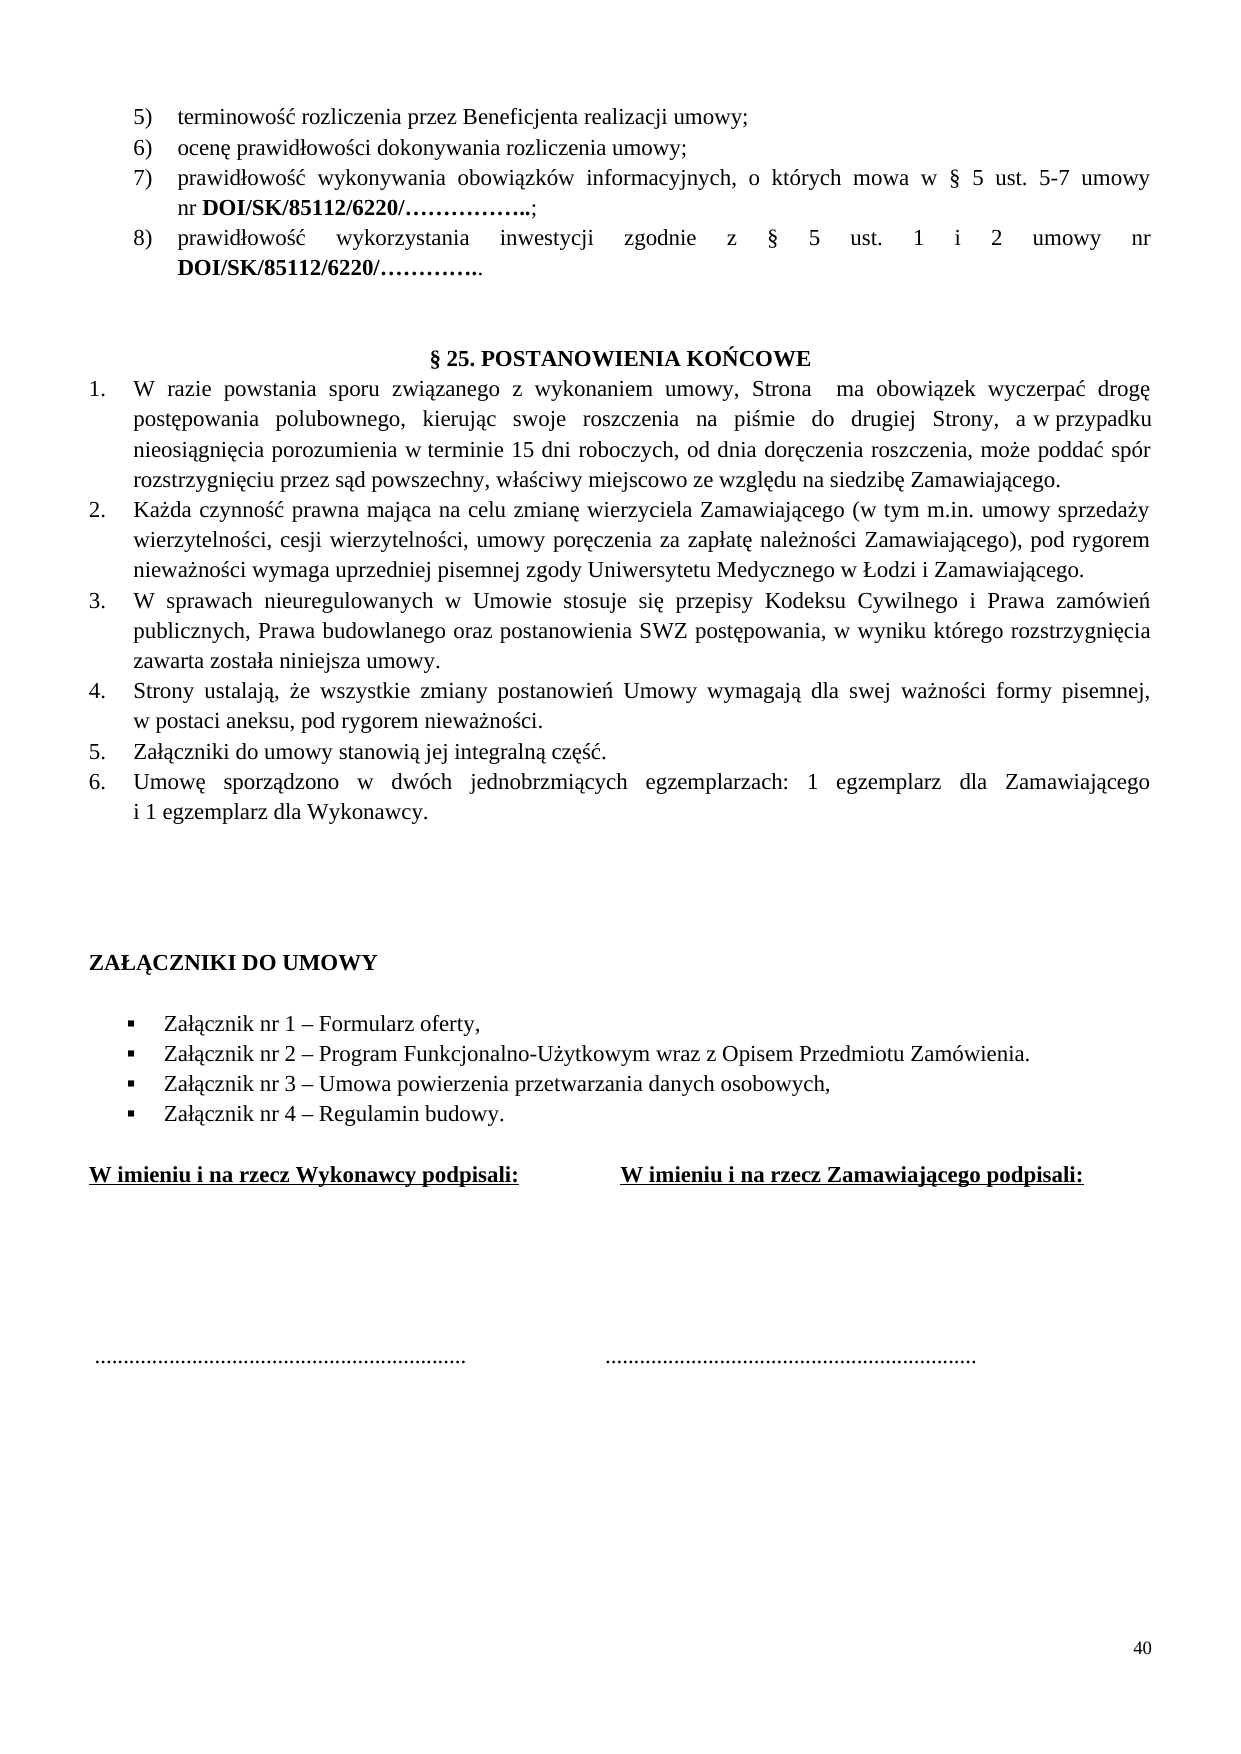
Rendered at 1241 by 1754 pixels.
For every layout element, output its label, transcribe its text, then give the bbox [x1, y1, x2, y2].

list Strony ustalają, że wszystkie zmiany postanowień Umowy wymagają dla swej ważności formy pisemnej, w postaci aneksu, pod rygorem nieważności. [89, 677, 1152, 734]
text 5) terminowość rozliczenia przez Beneficjenta realizacji umowy; [133, 103, 1152, 130]
list Załączniki do umowy stanowią jej integralną część. [89, 738, 1152, 764]
list W razie powstania sporu związanego z wykonaniem umowy, Strona ma obowiązek wyczerpać drogę postępowania polubownego, kierując swoje roszczenia na piśmie do drugiej Strony, a w przypadku nieosiągnięcia porozumienia w terminie 15 dni roboczych, od dnia doręczenia roszczenia, może poddać spór rozstrzygnięciu przez sąd powszechny, właściwy miejscowo ze względu na siedzibę Zamawiającego. [89, 375, 1152, 492]
list Załącznik nr 1 – Formularz oferty, [126, 1010, 1152, 1036]
text 6) ocenę prawidłowości dokonywania rozliczenia umowy; [133, 134, 1152, 160]
list Załącznik nr 2 – Program Funkcjonalno-Użytkowym wraz z Opisem Przedmiotu Zamówienia. [126, 1040, 1152, 1066]
text 7) prawidłowość wykonywania obowiązków informacyjnych, o których mowa w § 5 ust. 5-7 umowy nr DOI/SK/85112/6220/……………..; [133, 164, 1152, 220]
text § 25. POSTANOWIENIA KOŃCOWE [89, 345, 1152, 371]
text ................................................................. ................................................................. [89, 1342, 1152, 1368]
list Załącznik nr 3 – Umowa powierzenia przetwarzania danych osobowych, [126, 1070, 1152, 1096]
list Umowę sporządzono w dwóch jednobrzmiących egzemplarzach: 1 egzemplarz dla Zamawiającego i 1 egzemplarz dla Wykonawcy. [89, 768, 1152, 824]
text 8) prawidłowość wykorzystania inwestycji zgodnie z § 5 ust. 1 i 2 umowy nr DOI/SK/85112/6220/………….. [133, 224, 1152, 281]
text W imieniu i na rzecz Wykonawcy podpisali: W imieniu i na rzecz Zamawiającego podpisali: [89, 1161, 1152, 1187]
list Załącznik nr 4 – Regulamin budowy. [126, 1100, 1152, 1127]
text ZAŁĄCZNIKI DO UMOWY [89, 949, 1152, 976]
list Każda czynność prawna mająca na celu zmianę wierzyciela Zamawiającego (w tym m.in. umowy sprzedaży wierzytelności, cesji wierzytelności, umowy poręczenia za zapłatę należności Zamawiającego), pod rygorem nieważności wymaga uprzedniej pisemnej zgody Uniwersytetu Medycznego w Łodzi i Zamawiającego. [89, 496, 1152, 583]
list W sprawach nieuregulowanych w Umowie stosuje się przepisy Kodeksu Cywilnego i Prawa zamówień publicznych, Prawa budowlanego oraz postanowienia SWZ postępowania, w wyniku którego rozstrzygnięcia zawarta została niniejsza umowy. [89, 587, 1152, 673]
